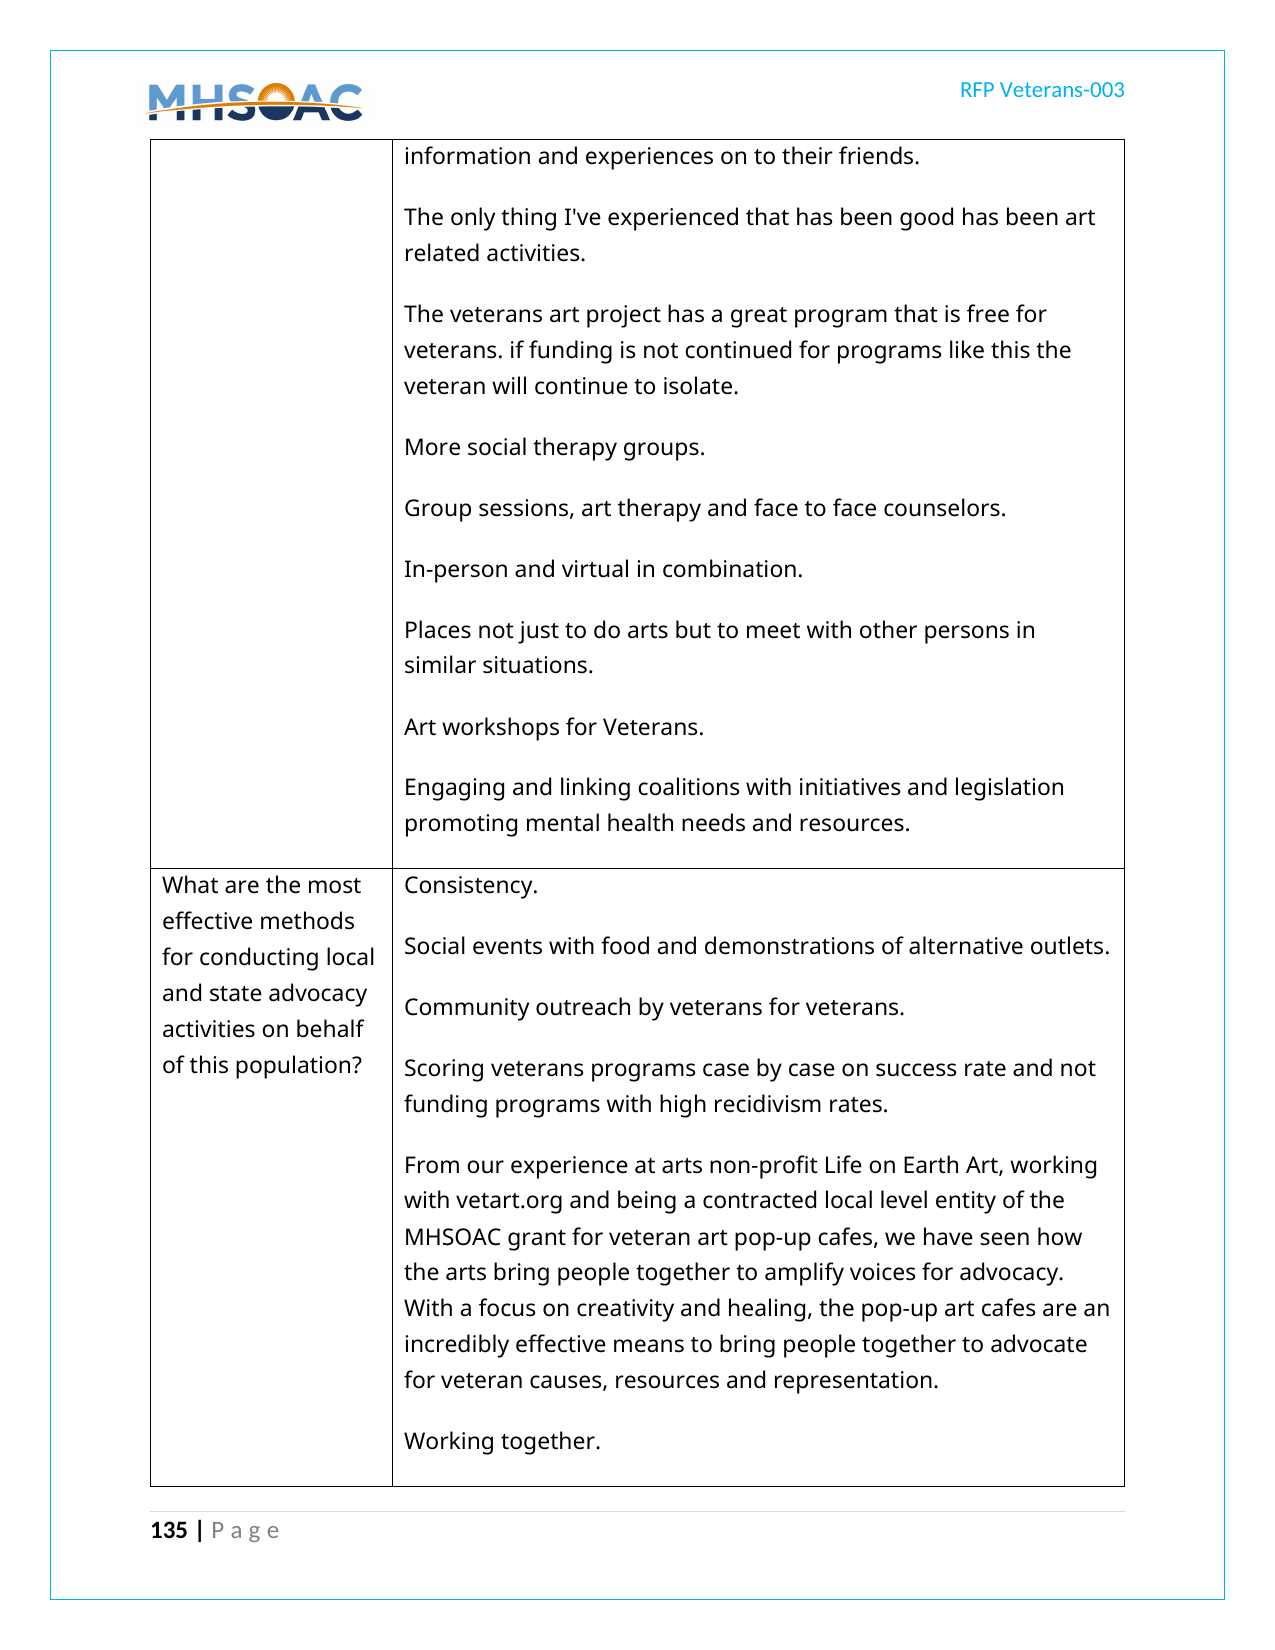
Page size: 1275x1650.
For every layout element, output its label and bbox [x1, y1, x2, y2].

table_cell [151, 869, 392, 1486]
table_cell [393, 869, 1124, 1486]
table_cell [393, 140, 1124, 868]
table_cell [151, 140, 392, 868]
picture [135, 83, 374, 126]
